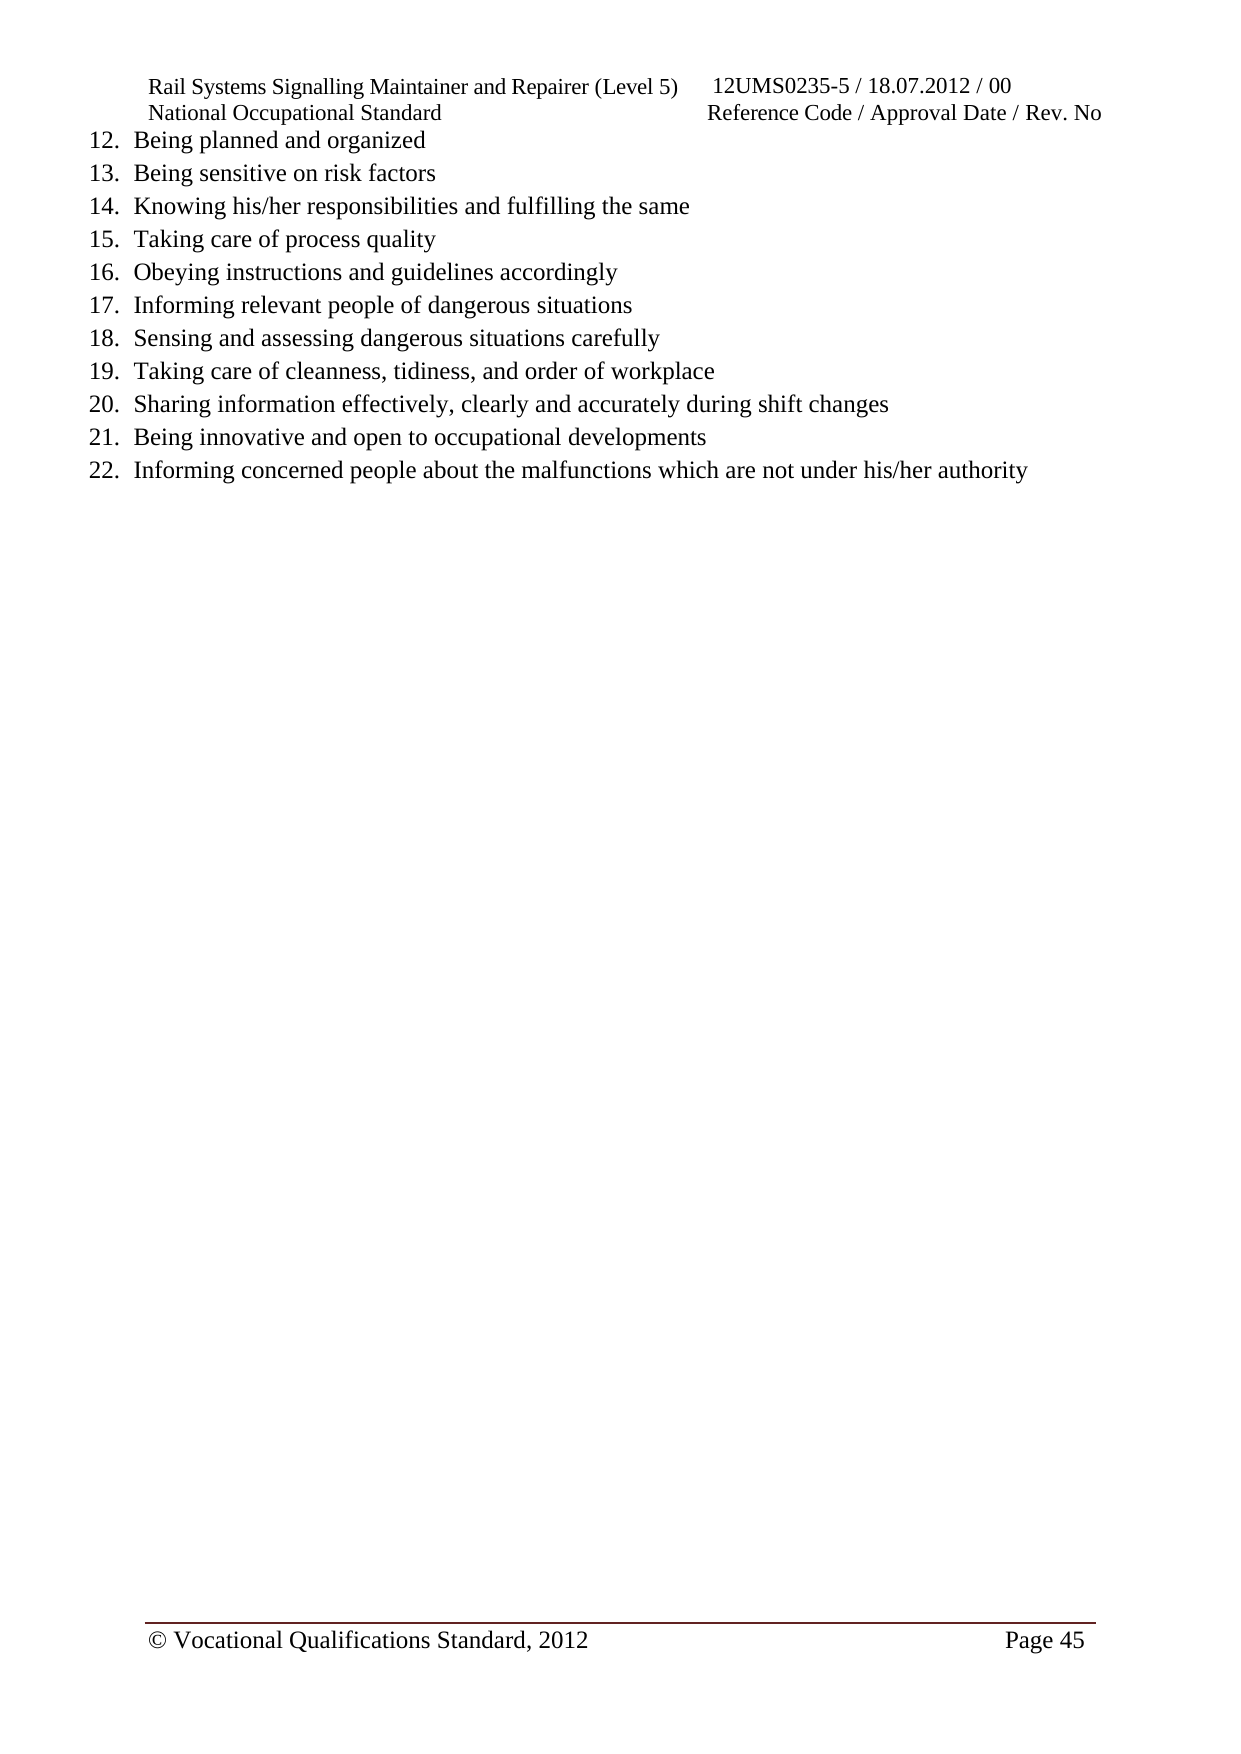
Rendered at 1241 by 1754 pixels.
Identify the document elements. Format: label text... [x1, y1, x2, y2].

list Taking care of cleanness, tidiness, and order of workplace [89, 356, 1134, 385]
list Being planned and organized [89, 125, 1134, 154]
list Sensing and assessing dangerous situations carefully [89, 323, 1134, 352]
list Obeying instructions and guidelines accordingly [89, 257, 1134, 286]
list Informing relevant people of dangerous situations [89, 290, 1134, 319]
list Sharing information effectively, clearly and accurately during shift changes [89, 389, 1134, 418]
list Informing concerned people about the malfunctions which are not under his/her authority [89, 455, 1134, 484]
list Being innovative and open to occupational developments [89, 422, 1134, 451]
list Being sensitive on risk factors [89, 158, 1134, 187]
list Knowing his/her responsibilities and fulfilling the same [89, 191, 1134, 220]
list Taking care of process quality [89, 224, 1134, 253]
